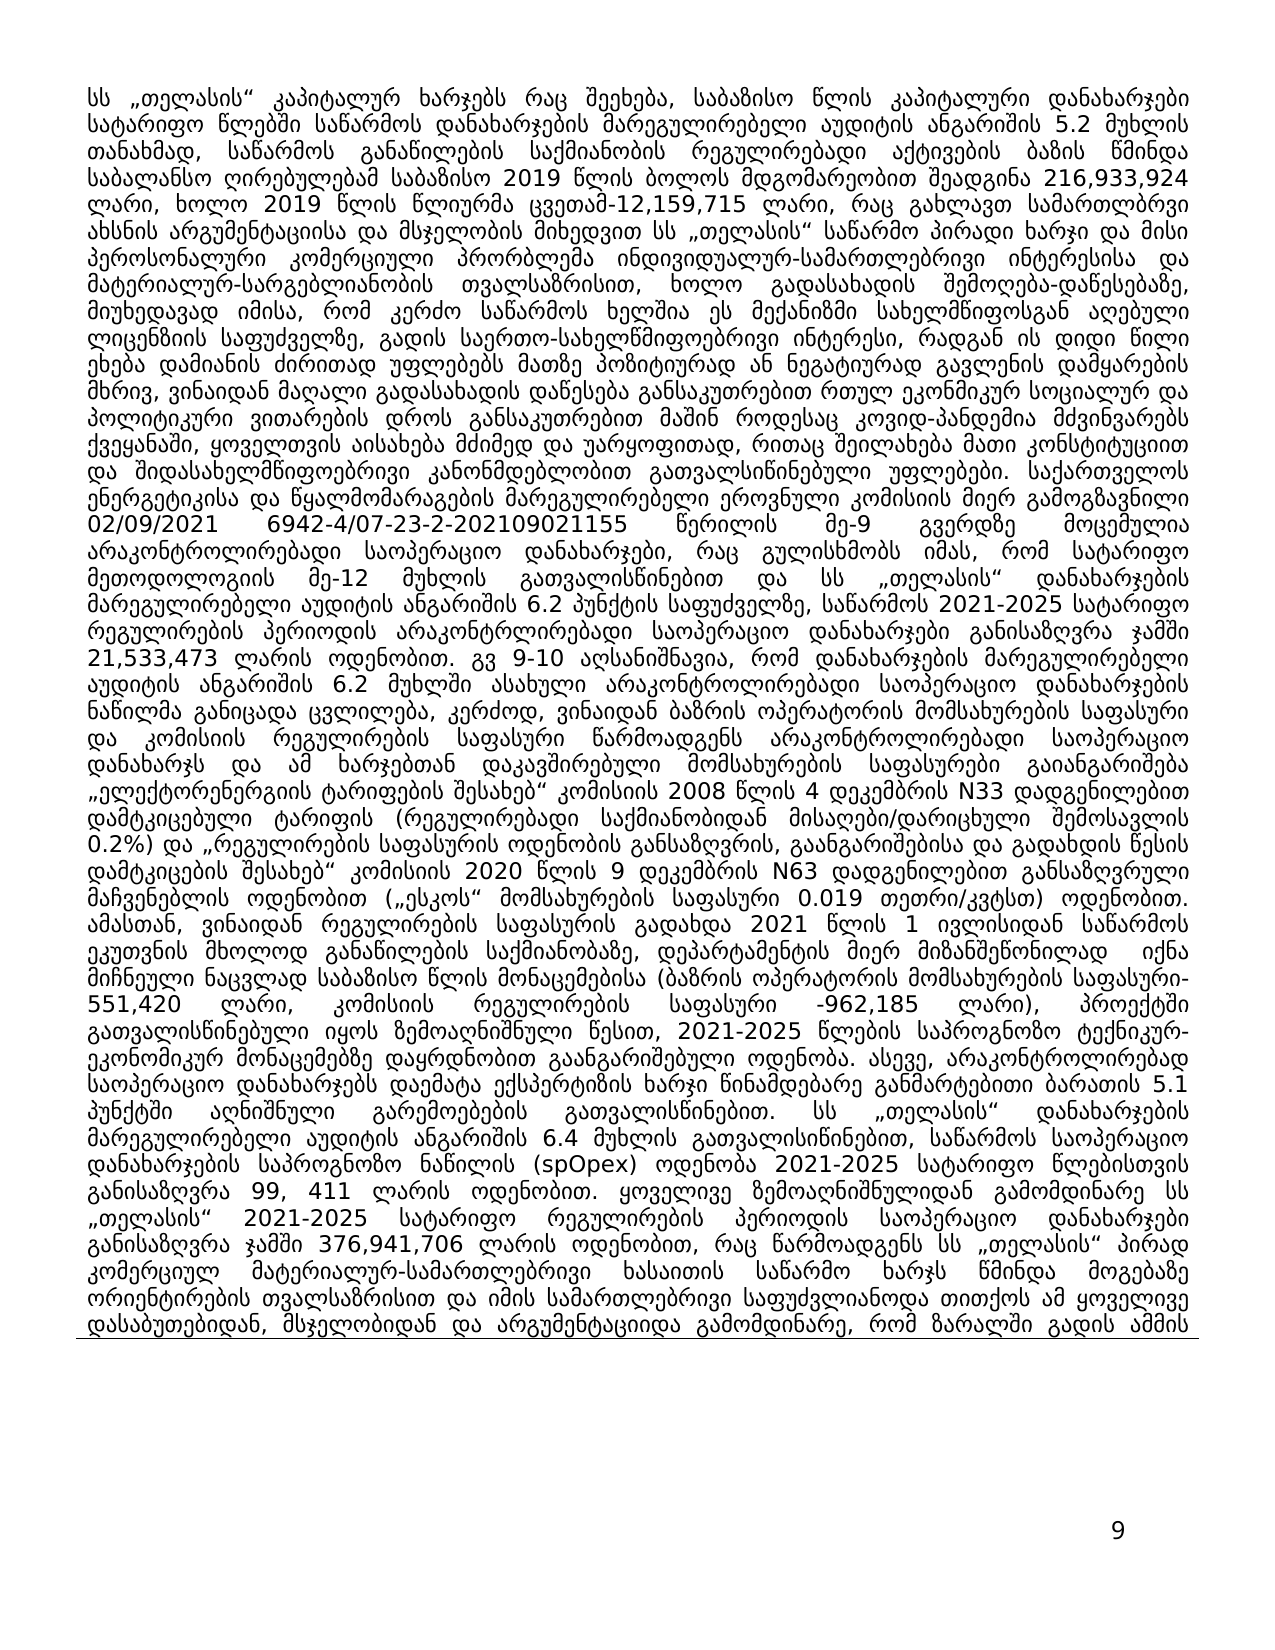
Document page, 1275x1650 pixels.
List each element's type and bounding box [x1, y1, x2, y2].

table_header [76, 85, 1199, 1338]
